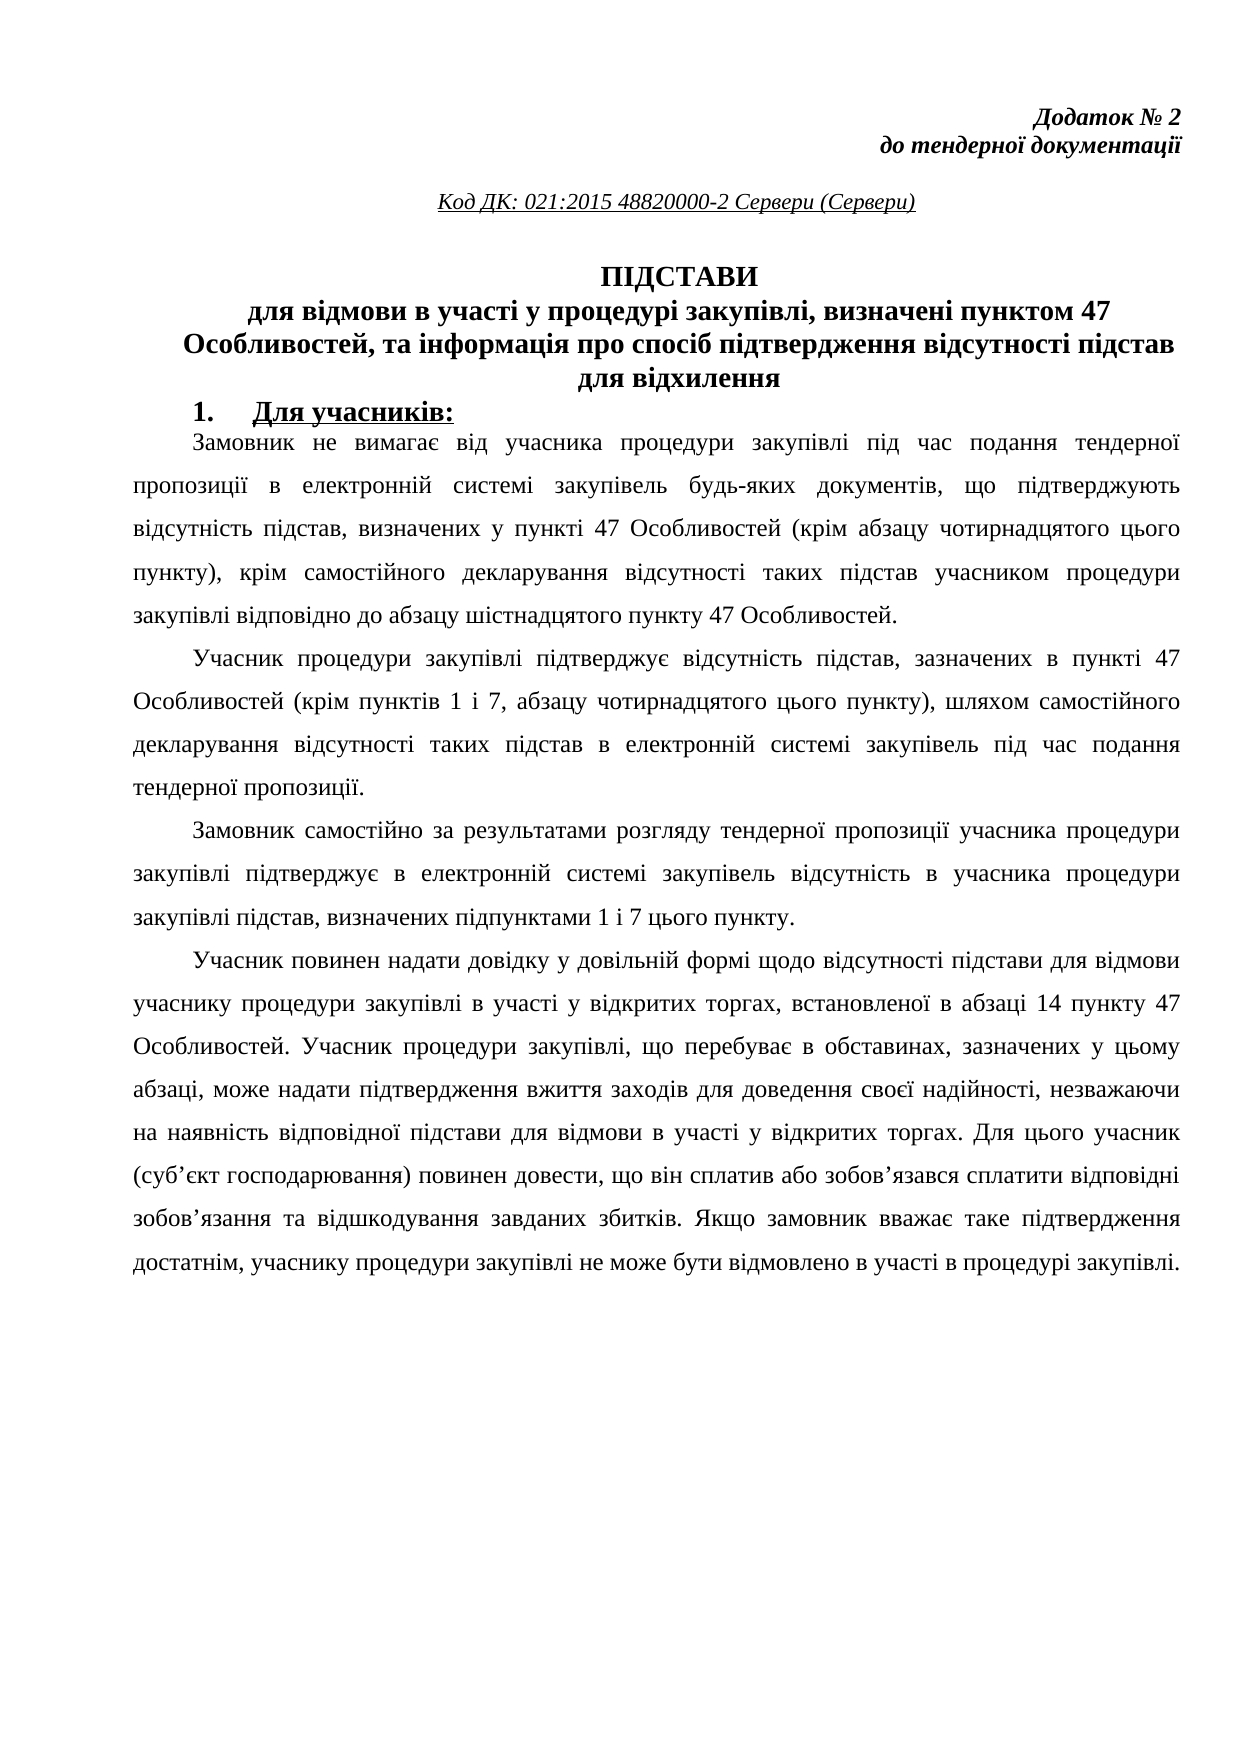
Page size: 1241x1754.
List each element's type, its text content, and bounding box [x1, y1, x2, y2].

list Для учасників: [133, 394, 1181, 427]
text Учасник процедури закупівлі підтверджує відсутність підстав, зазначених в пункті 47 Особливостей (крім пунктів 1 і 7, абзацу чотирнадцятого цього пункту), шляхом самостійного декларування відсутності таких підстав в електронній системі закупівель під час подання тендерної пропозиції. [133, 643, 1181, 801]
text до тендерної документації [177, 131, 1181, 159]
text Додаток № 2 [177, 102, 1181, 131]
text для відмови в участі у процедурі закупівлі, визначені пунктом 47 Особливостей, та інформація про спосіб підтвердження відсутності підстав для відхилення [177, 293, 1181, 394]
text Код ДК: 021:2015 48820000-2 Сервери (Сервери) [177, 188, 1181, 214]
text Замовник не вимагає від учасника процедури закупівлі під час подання тендерної пропозиції в електронній системі закупівель будь-яких документів, що підтверджують відсутність підстав, визначених у пункті 47 Особливостей (крім абзацу чотирнадцятого цього пункту), крім самостійного декларування відсутності таких підстав учасником процедури закупівлі відповідно до абзацу шістнадцятого пункту 47 Особливостей. [133, 427, 1181, 628]
text ПІДСТАВИ [177, 259, 1181, 293]
text Замовник самостійно за результатами розгляду тендерної пропозиції учасника процедури закупівлі підтверджує в електронній системі закупівель відсутність в учасника процедури закупівлі підстав, визначених підпунктами 1 і 7 цього пункту. [133, 815, 1181, 930]
text Учасник повинен надати довідку у довільній формі щодо відсутності підстави для відмови учаснику процедури закупівлі в участі у відкритих торгах, встановленої в абзаці 14 пункту 47 Особливостей. Учасник процедури закупівлі, що перебуває в обставинах, зазначених у цьому абзаці, може надати підтвердження вжиття заходів для доведення своєї надійності, незважаючи на наявність відповідної підстави для відмови в участі у відкритих торгах. Для цього учасник (суб’єкт господарювання) повинен довести, що він сплатив або зобов’язався сплатити відповідні зобов’язання та відшкодування завданих збитків. Якщо замовник вважає таке підтвердження достатнім, учаснику процедури закупівлі не може бути відмовлено в участі в процедурі закупівлі. [133, 945, 1181, 1275]
